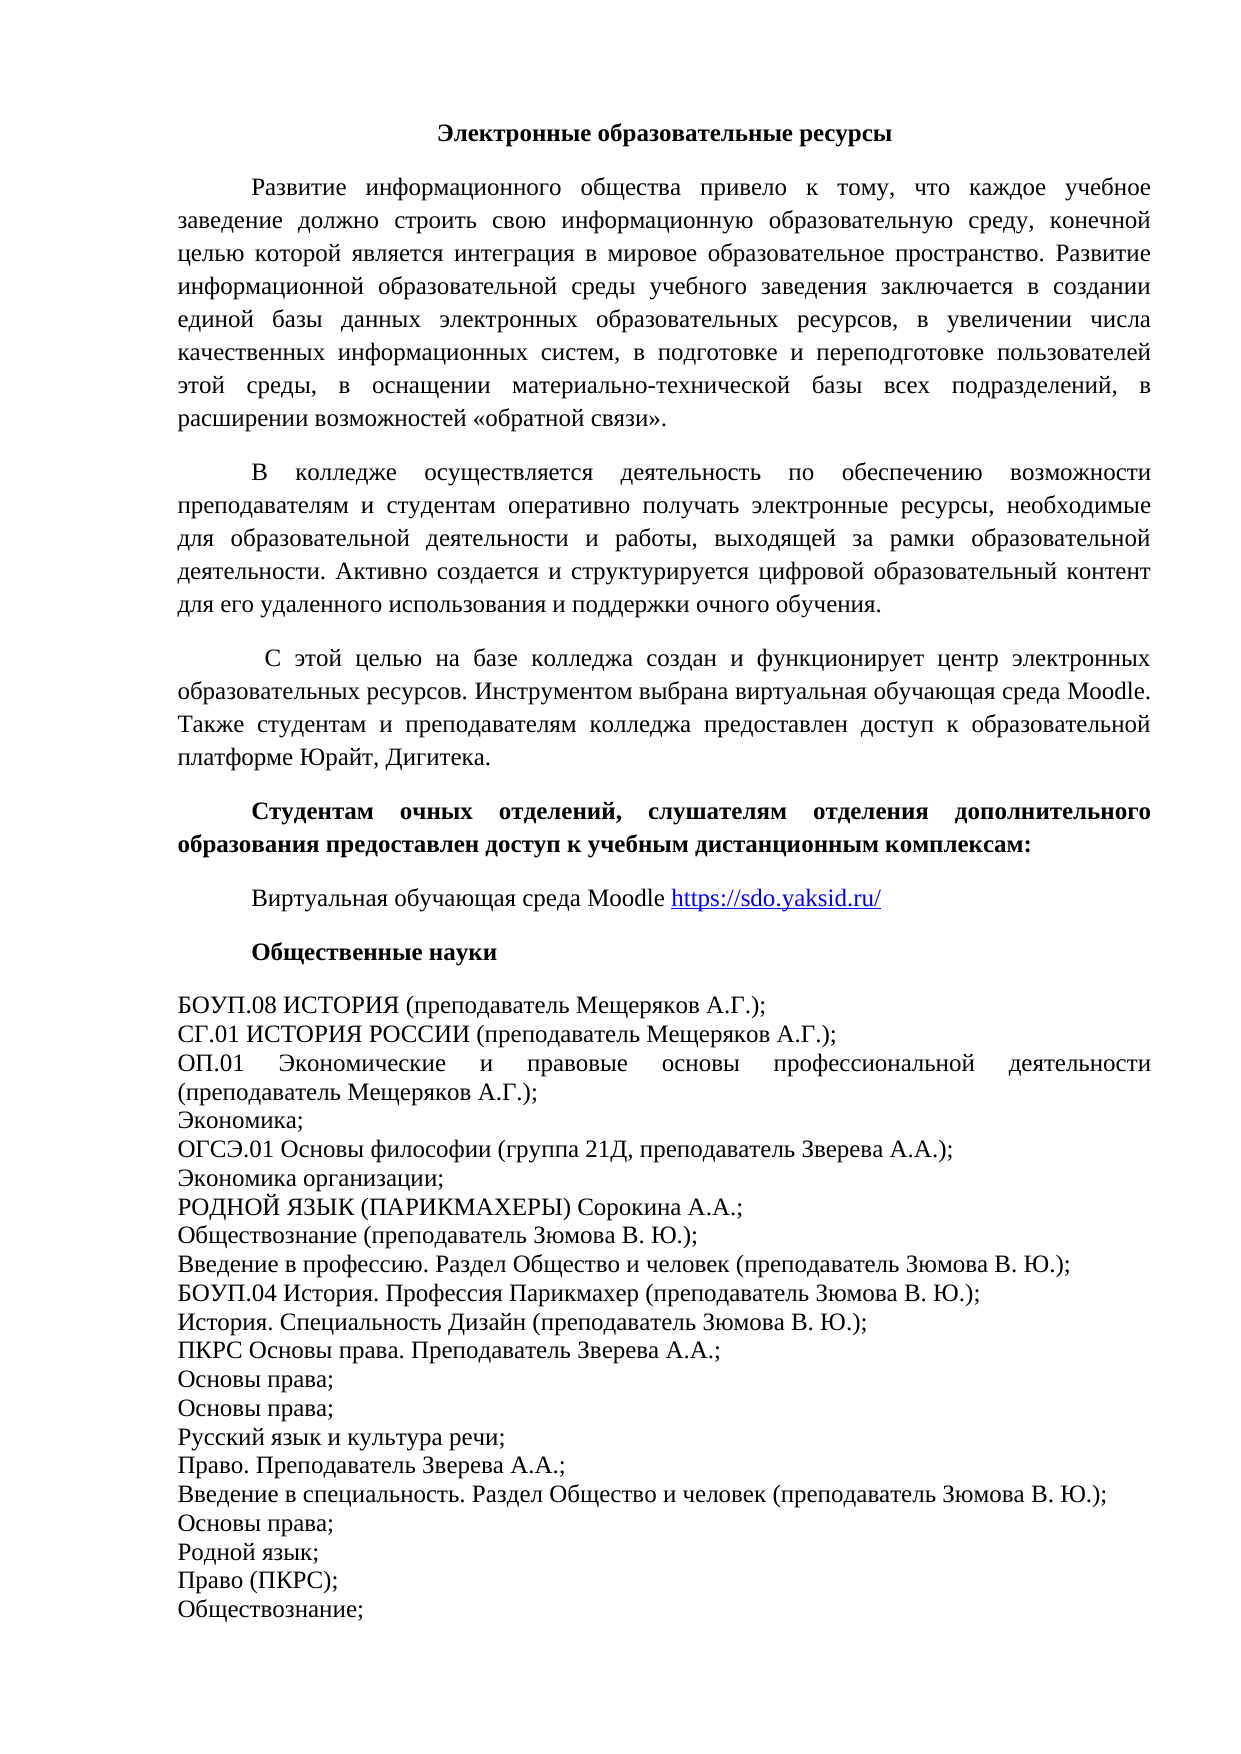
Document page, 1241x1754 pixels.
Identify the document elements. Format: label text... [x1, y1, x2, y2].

text С этой целью на базе колледжа создан и функционирует центр электронных образовательных ресурсов. Инструментом выбрана виртуальная обучающая среда Moodle. Также студентам и преподавателям колледжа предоставлен доступ к образовательной платформе Юрайт, Дигитека. [177, 643, 1152, 771]
text Право. Преподаватель Зверева А.А.; [177, 1450, 1152, 1479]
text ОГСЭ.01 Основы философии (группа 21Д, преподаватель Зверева А.А.); [177, 1134, 1152, 1163]
text Общественные науки [177, 937, 1152, 965]
text БОУП.08 ИСТОРИЯ (преподаватель Мещеряков А.Г.); [177, 990, 1152, 1019]
text Основы права; [177, 1508, 1152, 1537]
text ПКРС Основы права. Преподаватель Зверева А.А.; [177, 1335, 1152, 1364]
text Обществознание; [177, 1594, 1152, 1623]
text Экономика; [177, 1105, 1152, 1134]
text Обществознание (преподаватель Зюмова В. Ю.); [177, 1220, 1152, 1249]
text Экономика организации; [177, 1163, 1152, 1192]
text Виртуальная обучающая среда Moodle https://sdo.yaksid.ru/ [177, 883, 1152, 911]
text РОДНОЙ ЯЗЫК (ПАРИКМАХЕРЫ) Сорокина А.А.; [177, 1192, 1152, 1220]
text В колледже осуществляется деятельность по обеспечению возможности преподавателям и студентам оперативно получать электронные ресурсы, необходимые для образовательной деятельности и работы, выходящей за рамки образовательной деятельности. Активно создается и структурируется цифровой образовательный контент для его удаленного использования и поддержки очного обучения. [177, 457, 1152, 618]
text Развитие информационного общества привело к тому, что каждое учебное заведение должно строить свою информационную образовательную среду, конечной целью которой является интеграция в мировое образовательное пространство. Развитие информационной образовательной среды учебного заведения заключается в создании единой базы данных электронных образовательных ресурсов, в увеличении числа качественных информационных систем, в подготовке и переподготовке пользователей этой среды, в оснащении материально-технической базы всех подразделений, в расширении возможностей «обратной связи». [177, 172, 1152, 432]
text Русский язык и культура речи; [177, 1422, 1152, 1450]
text Родной язык; [177, 1537, 1152, 1565]
text БОУП.04 История. Профессия Парикмахер (преподаватель Зюмова В. Ю.); [177, 1278, 1152, 1307]
text Право (ПКРС); [177, 1565, 1152, 1594]
text СГ.01 ИСТОРИЯ РОССИИ (преподаватель Мещеряков А.Г.); [177, 1019, 1152, 1048]
text Основы права; [177, 1393, 1152, 1422]
text ОП.01 Экономические и правовые основы профессиональной деятельности (преподаватель Мещеряков А.Г.); [177, 1048, 1152, 1105]
text История. Специальность Дизайн (преподаватель Зюмова В. Ю.); [177, 1307, 1152, 1335]
text Основы права; [177, 1364, 1152, 1393]
text Введение в профессию. Раздел Общество и человек (преподаватель Зюмова В. Ю.); [177, 1249, 1152, 1278]
text Электронные образовательные ресурсы [177, 118, 1152, 147]
text Введение в специальность. Раздел Общество и человек (преподаватель Зюмова В. Ю.); [177, 1479, 1152, 1508]
text Студентам очных отделений, слушателям отделения дополнительного образования предоставлен доступ к учебным дистанционным комплексам: [177, 796, 1152, 858]
